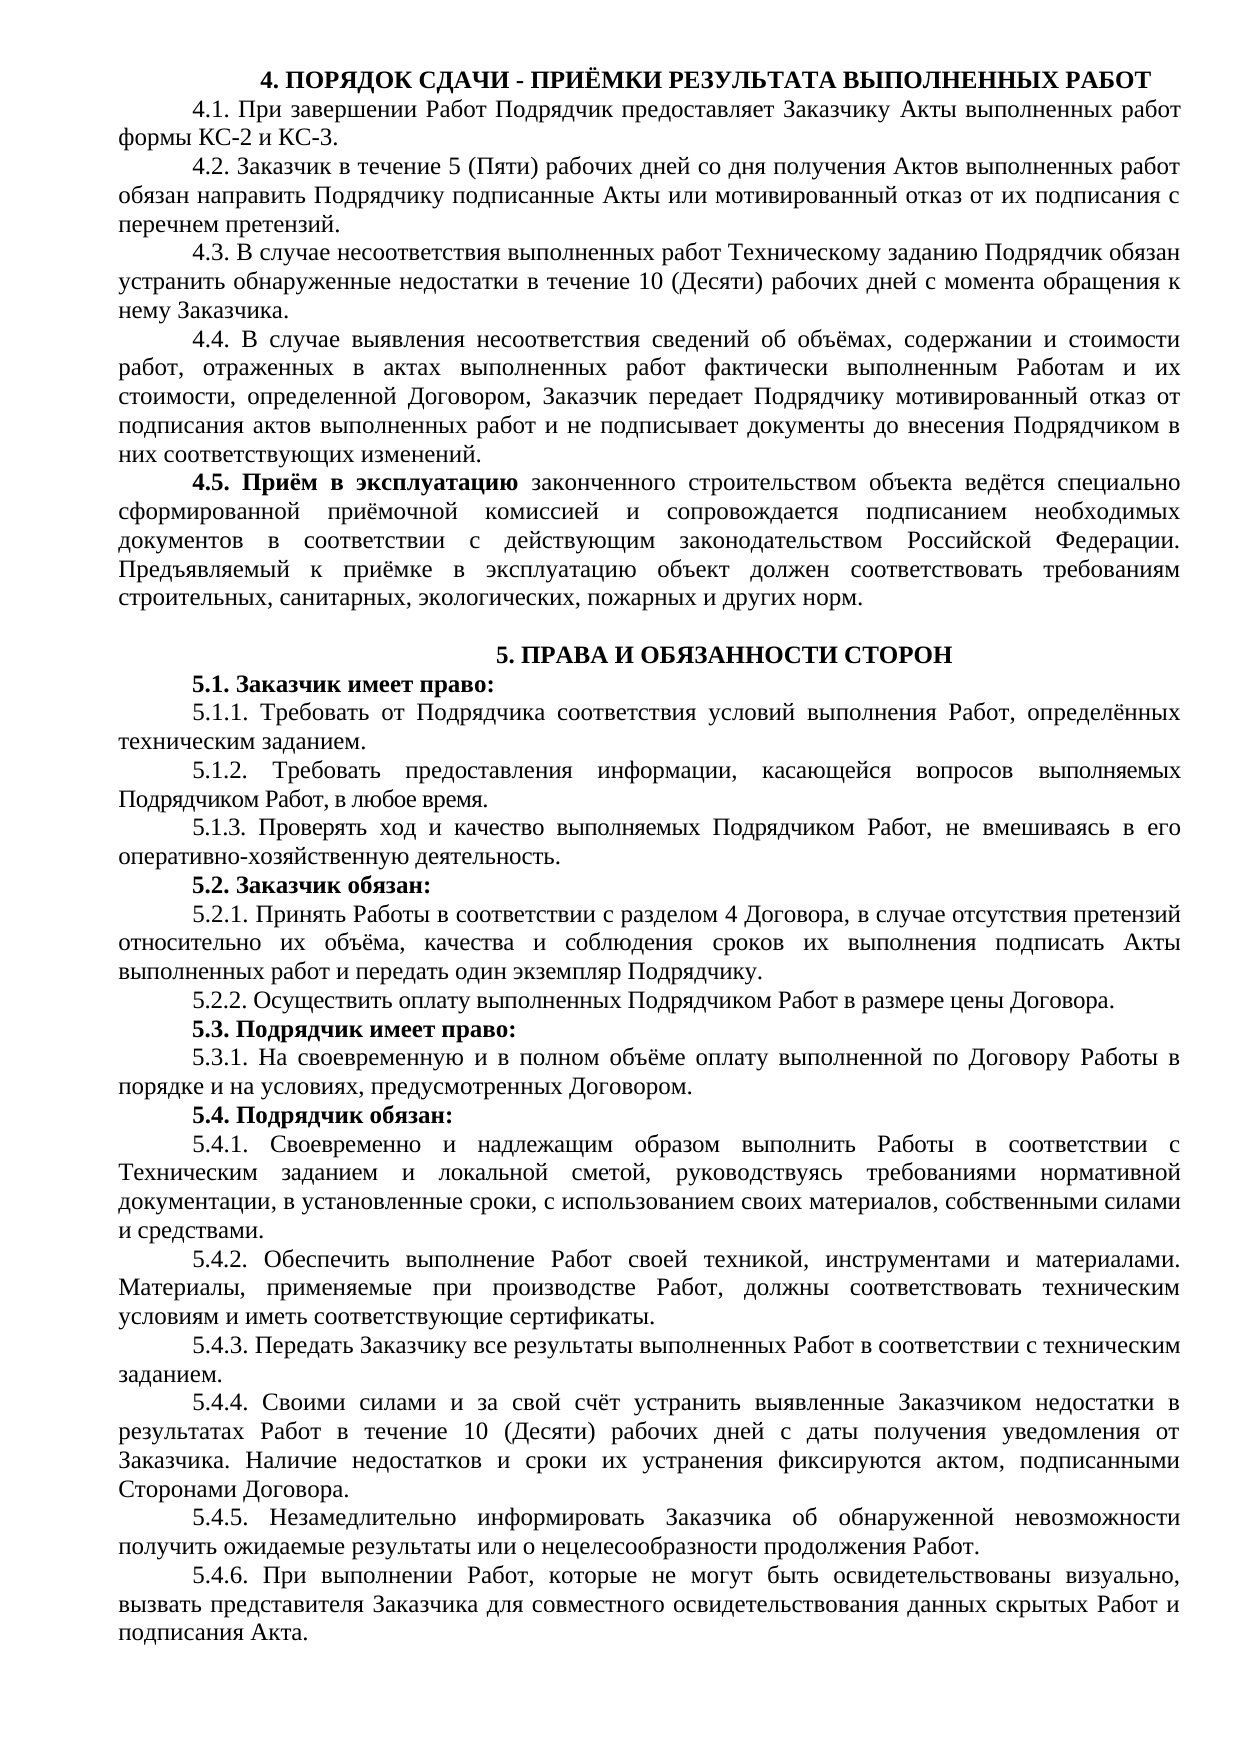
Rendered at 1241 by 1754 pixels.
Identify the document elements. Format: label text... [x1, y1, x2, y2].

text 5.1.1. Требовать от Подрядчика соответствия условий выполнения Работ, определённых техническим заданием. [118, 697, 1181, 755]
text 5.4. Подрядчик обязан: [118, 1100, 1181, 1129]
text 4.1. При завершении Работ Подрядчик предоставляет Заказчику Акты выполненных работ формы КС-2 и КС-3. [118, 94, 1181, 151]
text 5. ПРАВА И ОБЯЗАННОСТИ СТОРОН [267, 640, 1181, 669]
text 4. ПОРЯДОК СДАЧИ - ПРИЁМКИ РЕЗУЛЬТАТА ВЫПОЛНЕННЫХ РАБОТ [231, 65, 1181, 94]
text 4.2. Заказчик в течение 5 (Пяти) рабочих дней со дня получения Актов выполненных работ обязан направить Подрядчику подписанные Акты или мотивированный отказ от их подписания с перечнем претензий. [118, 151, 1181, 237]
text 5.2. Заказчик обязан: [156, 870, 1181, 899]
text 4.3. В случае несоответствия выполненных работ Техническому заданию Подрядчик обязан устранить обнаруженные недостатки в течение 10 (Десяти) рабочих дней с момента обращения к нему Заказчика. [118, 237, 1181, 324]
text 5.4.2. Обеспечить выполнение Работ своей техникой, инструментами и материалами. Материалы, применяемые при производстве Работ, должны соответствовать техническим условиям и иметь соответствующие сертификаты. [118, 1244, 1181, 1330]
text 4.5. Приём в эксплуатацию законченного строительством объекта ведётся специально сформированной приёмочной комиссией и сопровождается подписанием необходимых документов в соответствии с действующим законодательством Российской Федерации. Предъявляемый к приёмке в эксплуатацию объект должен соответствовать требованиям строительных, санитарных, экологических, пожарных и других норм. [118, 467, 1181, 611]
text 5.4.5. Незамедлительно информировать Заказчика об обнаруженной невозможности получить ожидаемые результаты или о нецелесообразности продолжения Работ. [118, 1502, 1181, 1560]
text 4.4. В случае выявления несоответствия сведений об объёмах, содержании и стоимости работ, отраженных в актах выполненных работ фактически выполненным Работам и их стоимости, определенной Договором, Заказчик передает Подрядчику мотивированный отказ от подписания актов выполненных работ и не подписывает документы до внесения Подрядчиком в них соответствующих изменений. [118, 324, 1181, 467]
text 5.2.1. Принять Работы в соответствии с разделом 4 Договора, в случае отсутствия претензий относительно их объёма, качества и соблюдения сроков их выполнения подписать Акты выполненных работ и передать один экземпляр Подрядчику. [118, 899, 1181, 985]
text 5.4.6. При выполнении Работ, которые не могут быть освидетельствованы визуально, вызвать представителя Заказчика для совместного освидетельствования данных скрытых Работ и подписания Акта. [118, 1560, 1181, 1646]
text 5.4.4. Своими силами и за свой счёт устранить выявленные Заказчиком недостатки в результатах Работ в течение 10 (Десяти) рабочих дней с даты получения уведомления от Заказчика. Наличие недостатков и сроки их устранения фиксируются актом, подписанными Сторонами Договора. [118, 1387, 1181, 1502]
text 5.1.2. Требовать предоставления информации, касающейся вопросов выполняемых Подрядчиком Работ, в любое время. [118, 755, 1181, 812]
text 5.2.2. Осуществить оплату выполненных Подрядчиком Работ в размере цены Договора. [118, 985, 1181, 1014]
text 5.4.3. Передать Заказчику все результаты выполненных Работ в соответствии с техническим заданием. [118, 1330, 1181, 1387]
text 5.1.3. Проверять ход и качество выполняемых Подрядчиком Работ, не вмешиваясь в его оперативно-хозяйственную деятельность. [118, 812, 1181, 870]
text 5.3.1. На своевременную и в полном объёме оплату выполненной по Договору Работы в порядке и на условиях, предусмотренных Договором. [118, 1042, 1181, 1100]
text 5.4.1. Своевременно и надлежащим образом выполнить Работы в соответствии с Техническим заданием и локальной сметой, руководствуясь требованиями нормативной документации, в установленные сроки, с использованием своих материалов, собственными силами и средствами. [118, 1129, 1181, 1244]
text 5.3. Подрядчик имеет право: [156, 1014, 1181, 1042]
text 5.1. Заказчик имеет право: [156, 669, 1181, 697]
